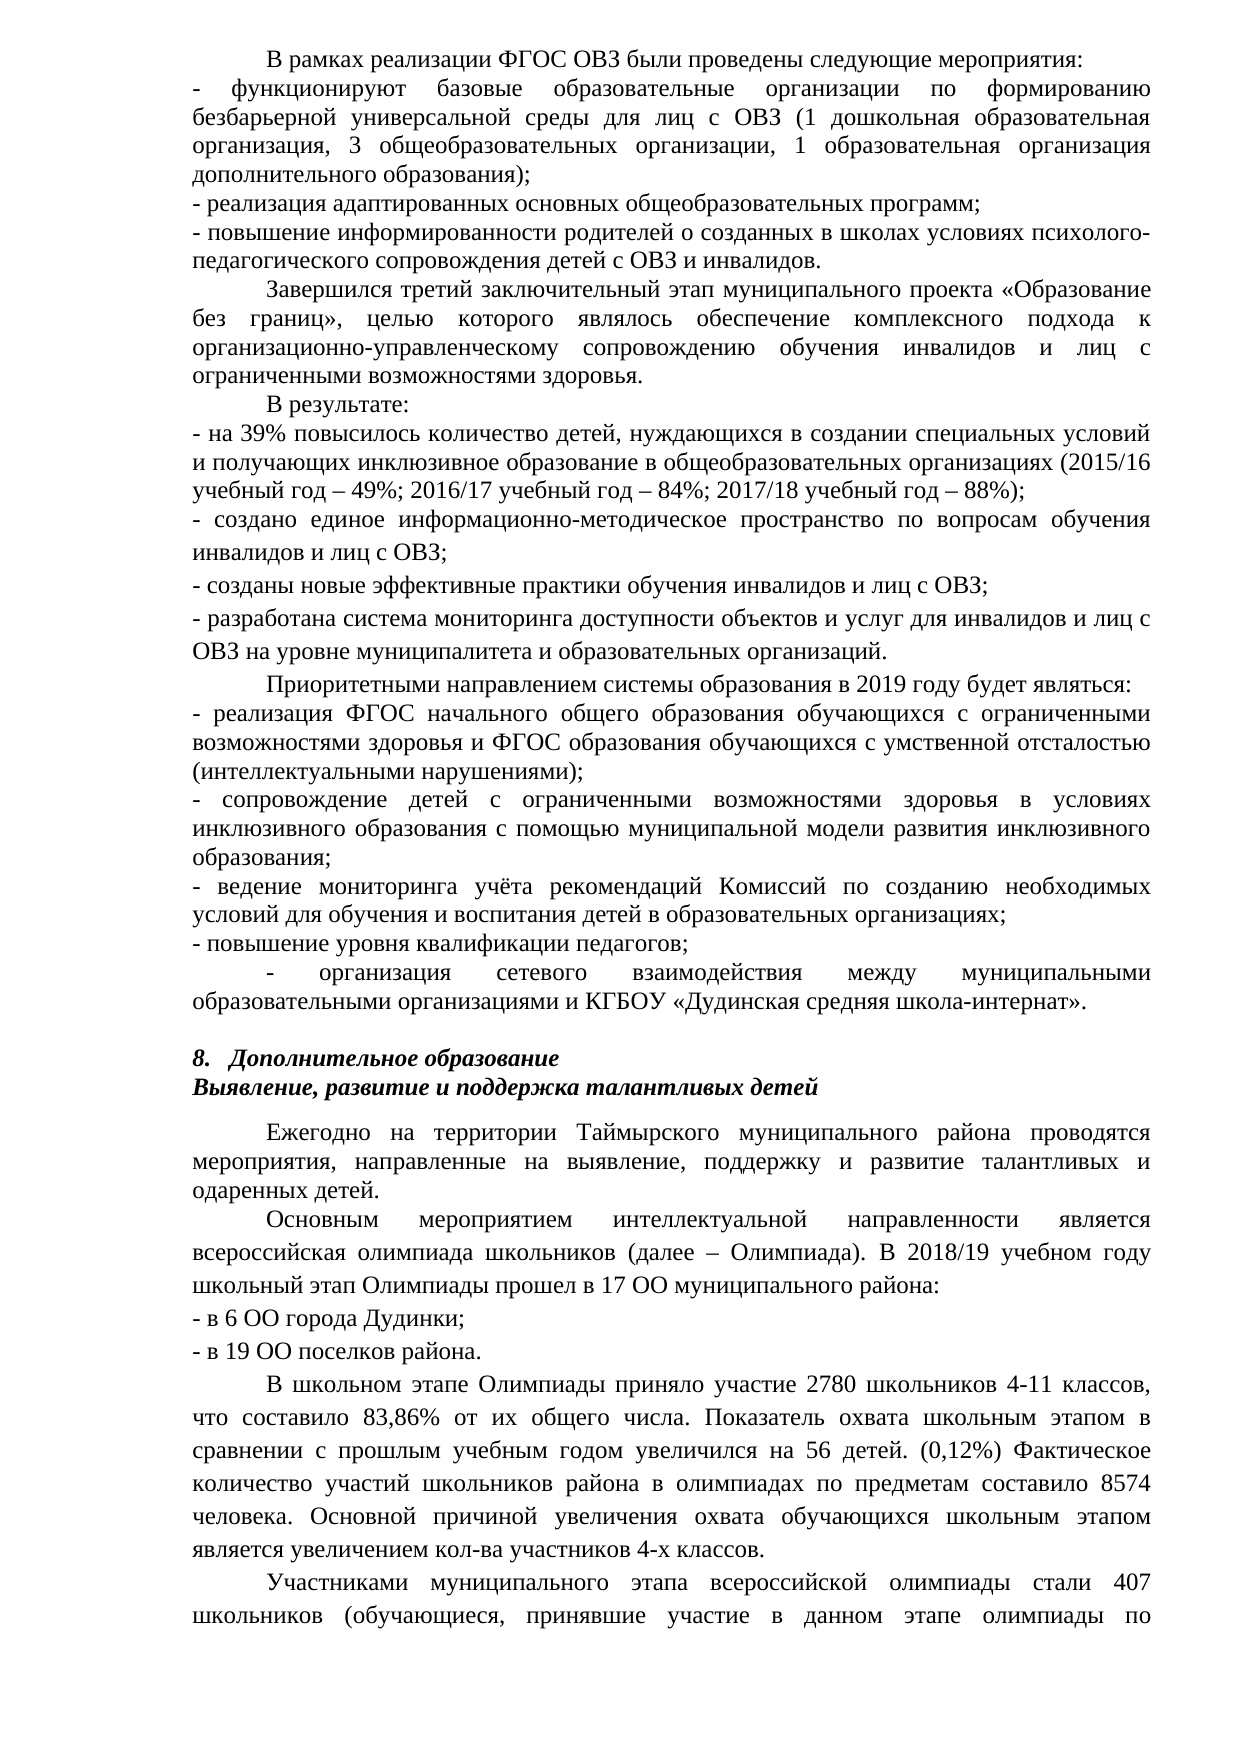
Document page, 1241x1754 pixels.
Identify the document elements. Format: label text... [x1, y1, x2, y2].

text - функционируют базовые образовательные организации по формированию безбарьерной универсальной среды для лиц с ОВЗ (1 дошкольная образовательная организация, 3 общеобразовательных организации, 1 образовательная организация дополнительного образования); [192, 73, 1152, 188]
text - ведение мониторинга учёта рекомендаций Комиссий по созданию необходимых условий для обучения и воспитания детей в образовательных организациях; [192, 871, 1152, 928]
subtitle В рамках реализации ФГОС ОВЗ были проведены следующие мероприятия: [192, 44, 1152, 73]
text Основным мероприятием интеллектуальной направленности является всероссийская олимпиада школьников (далее – Олимпиада). В 2018/19 учебном году школьный этап Олимпиады прошел в 17 ОО муниципального района: [192, 1204, 1152, 1298]
text - сопровождение детей с ограниченными возможностями здоровья в условиях инклюзивного образования с помощью муниципальной модели развития инклюзивного образования; [192, 784, 1152, 871]
text Приоритетными направлением системы образования в 2019 году будет являться: [192, 669, 1152, 698]
text Выявление, развитие и поддержка талантливых детей [192, 1072, 1152, 1101]
text - создано единое информационно-методическое пространство по вопросам обучения инвалидов и лиц с ОВЗ; [192, 504, 1152, 566]
text Ежегодно на территории Таймырского муниципального района проводятся мероприятия, направленные на выявление, поддержку и развитие талантливых и одаренных детей. [192, 1117, 1152, 1204]
text - организация сетевого взаимодействия между муниципальными образовательными организациями и КГБОУ «Дудинская средняя школа-интернат». [192, 957, 1152, 1014]
text - на 39% повысилось количество детей, нуждающихся в создании специальных условий и получающих инклюзивное образование в общеобразовательных организациях (2015/16 учебный год – 49%; 2016/17 учебный год – 84%; 2017/18 учебный год – 88%); [192, 418, 1152, 504]
text - в 6 ОО города Дудинки; [192, 1303, 1152, 1331]
text - реализация адаптированных основных общеобразовательных программ; [192, 188, 1152, 217]
text - реализация ФГОС начального общего образования обучающихся с ограниченными возможностями здоровья и ФГОС образования обучающихся с умственной отсталостью (интеллектуальными нарушениями); [192, 698, 1152, 784]
text - созданы новые эффективные практики обучения инвалидов и лиц с ОВЗ; [192, 570, 1152, 599]
text - повышение информированности родителей о созданных в школах условиях психолого-педагогического сопровождения детей с ОВЗ и инвалидов. [192, 217, 1152, 274]
text - в 19 ОО поселков района. [192, 1336, 1152, 1364]
text - повышение уровня квалификации педагогов; [192, 928, 1152, 957]
text В школьном этапе Олимпиады приняло участие 2780 школьников 4-11 классов, что составило 83,86% от их общего числа. Показатель охвата школьным этапом в сравнении с прошлым учебным годом увеличился на 56 детей. (0,12%) Фактическое количество участий школьников района в олимпиадах по предметам составило 8574 человека. Основной причиной увеличения охвата обучающихся школьным этапом является увеличением кол-ва участников 4-х классов. [192, 1369, 1152, 1563]
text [192, 1567, 1152, 1629]
text Завершился третий заключительный этап муниципального проекта «Образование без границ», целью которого являлось обеспечение комплексного подхода к организационно-управленческому сопровождению обучения инвалидов и лиц с ограниченными возможностями здоровья. [192, 274, 1152, 389]
text В результате: [192, 389, 1152, 418]
list Дополнительное образование [192, 1043, 1152, 1072]
text - разработана система мониторинга доступности объектов и услуг для инвалидов и лиц с ОВЗ на уровне муниципалитета и образовательных организаций. [192, 603, 1152, 665]
